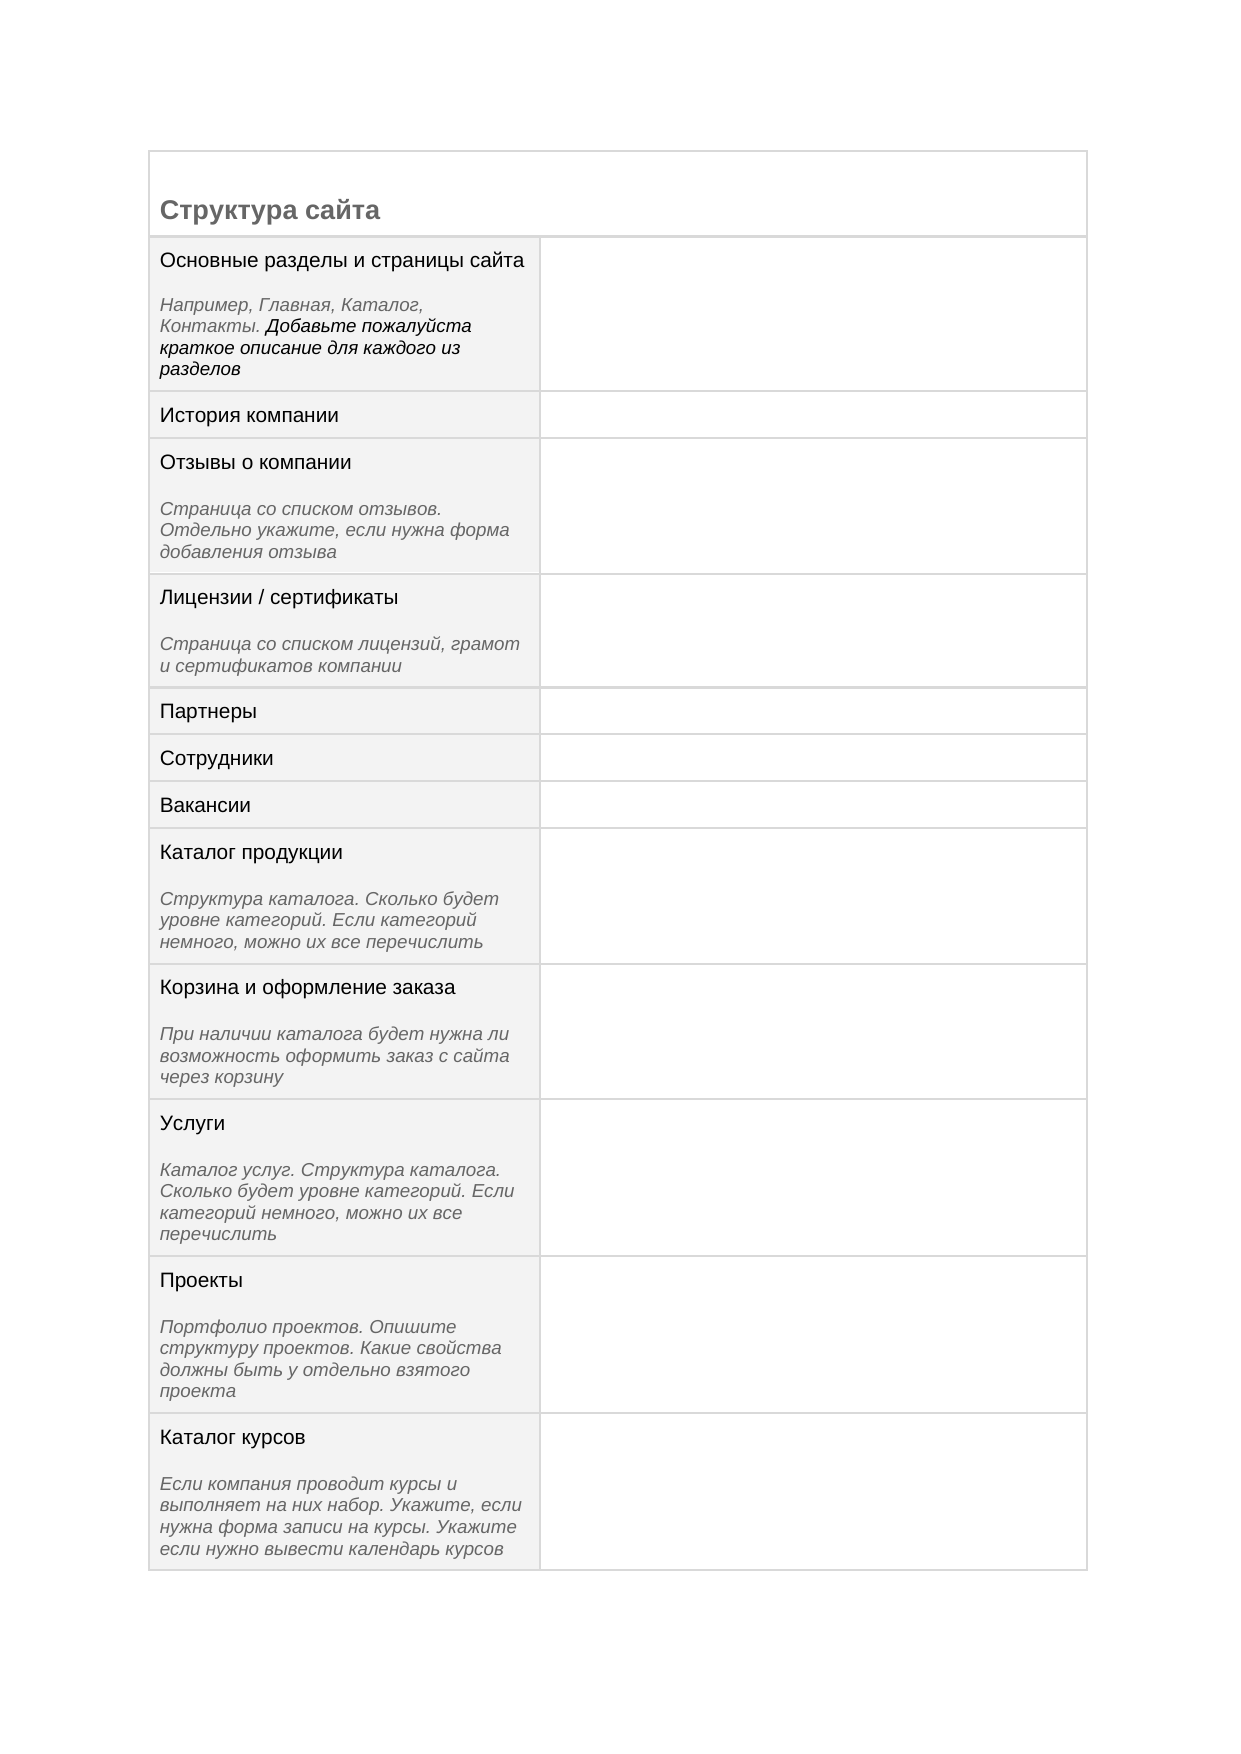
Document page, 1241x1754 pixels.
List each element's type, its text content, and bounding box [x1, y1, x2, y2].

table_cell [541, 1257, 1086, 1412]
table_cell Корзина и оформление заказа При наличии каталога будет нужна ли возможность оформить заказ с сайта через корзину [150, 965, 539, 1098]
table_cell [541, 1414, 1086, 1569]
table_cell Отзывы о компании Страница со списком отзывов. Отдельно укажите, если нужна форма добавления отзыва [150, 439, 539, 572]
table_cell Проекты Портфолио проектов. Опишите структуру проектов. Какие свойства должны быть у отдельно взятого проекта [150, 1257, 539, 1412]
table_cell Партнеры [150, 689, 539, 733]
table_cell Вакансии [150, 782, 539, 827]
table_cell Основные разделы и страницы сайта Например, Главная, Каталог, Контакты. Добавьте пожалуйста краткое описание для каждого из разделов [150, 238, 539, 390]
table_cell Структура сайта [150, 152, 1086, 235]
table_cell Услуги Каталог услуг. Структура каталога. Сколько будет уровне категорий. Если категорий немного, можно их все перечислить [150, 1100, 539, 1255]
table_cell [541, 965, 1086, 1098]
table_cell [541, 735, 1086, 780]
table_cell Лицензии / сертификаты Страница со списком лицензий, грамот и сертификатов компании [150, 575, 539, 686]
table_cell [541, 1100, 1086, 1255]
table_cell [541, 782, 1086, 827]
table_cell Сотрудники [150, 735, 539, 780]
table_cell [541, 238, 1086, 390]
table_cell [541, 689, 1086, 733]
table_cell [541, 439, 1086, 572]
table_cell Каталог курсов Если компания проводит курсы и выполняет на них набор. Укажите, если нужна форма записи на курсы. Укажите если нужно вывести календарь курсов [150, 1414, 539, 1569]
table_cell [541, 575, 1086, 686]
table_cell История компании [150, 392, 539, 437]
table_cell [541, 829, 1086, 963]
table_cell [541, 392, 1086, 437]
table_cell Каталог продукции Структура каталога. Сколько будет уровне категорий. Если категорий немного, можно их все перечислить [150, 829, 539, 963]
